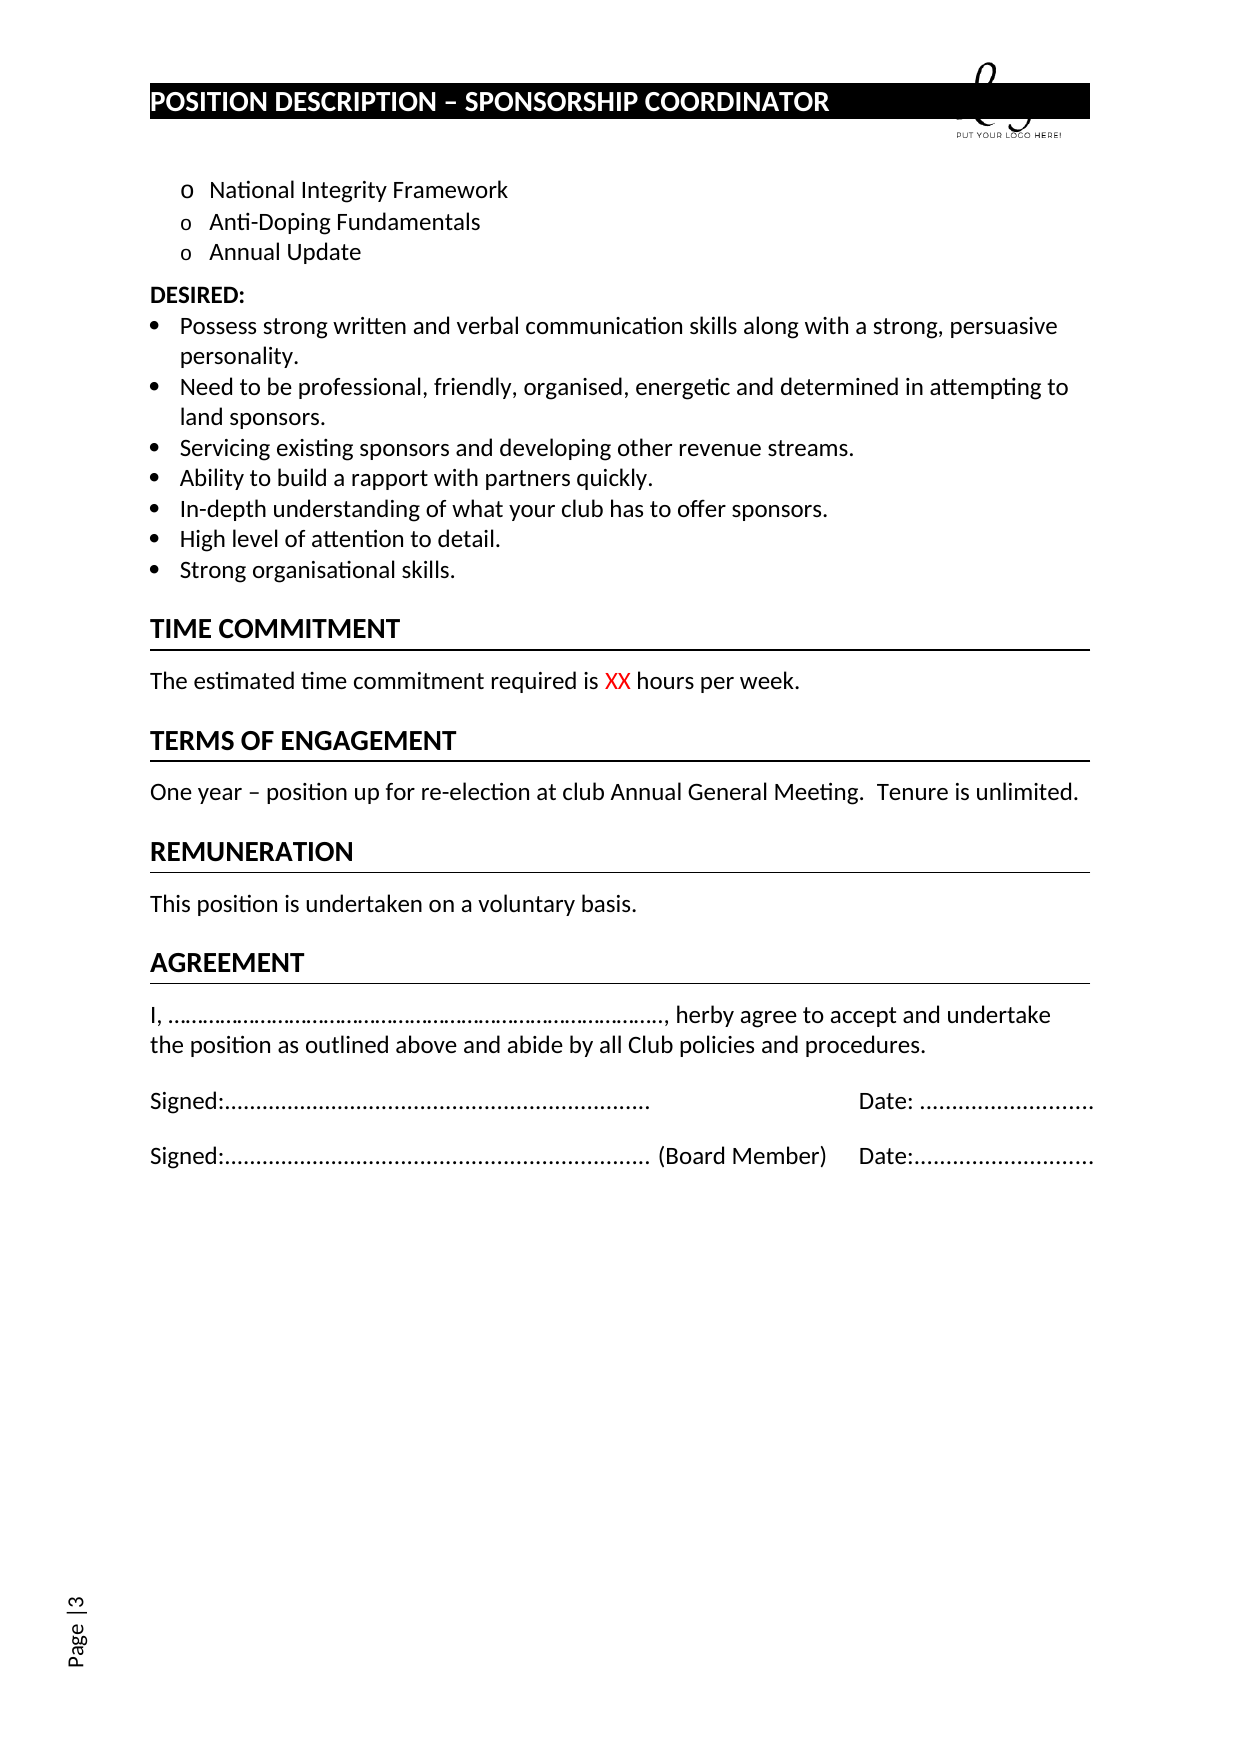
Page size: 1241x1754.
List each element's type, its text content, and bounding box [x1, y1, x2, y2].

text Signed: Date: [150, 1085, 1090, 1116]
list Strong organisational skills. [150, 554, 1090, 584]
text This position is undertaken on a voluntary basis. [150, 888, 1090, 918]
subtitle Remuneration [150, 828, 1090, 872]
subtitle Agreement [150, 939, 1090, 983]
text The estimated time commitment required is XX hours per week. [150, 665, 1090, 696]
text I, ………………………………………………………………………….., herby agree to accept and undertake the position as outlined above and abide by all Club policies and procedures. [150, 999, 1090, 1060]
list Annual Update [179, 236, 1090, 267]
subtitle TIME COMMITMENT [150, 605, 1090, 649]
list National Integrity Framework [179, 174, 1090, 206]
list Anti-Doping Fundamentals [179, 206, 1090, 236]
list Possess strong written and verbal communication skills along with a strong, persuasive personality. [150, 310, 1090, 371]
picture [948, 119, 1069, 144]
list Servicing existing sponsors and developing other revenue streams. [150, 432, 1090, 462]
list High level of attention to detail. [150, 523, 1090, 554]
text One year – position up for re-election at club Annual General Meeting. Tenure is unlimited. [150, 776, 1090, 807]
list Need to be professional, friendly, organised, energetic and determined in attempting to land sponsors. [150, 371, 1090, 432]
text Signed: (Board Member) Date: [150, 1141, 1090, 1171]
list In-depth understanding of what your club has to offer sponsors. [150, 493, 1090, 523]
list Ability to build a rapport with partners quickly. [150, 462, 1090, 493]
picture [948, 53, 1069, 83]
subtitle Terms of Engagement [150, 717, 1090, 760]
subtitle DESIRED: [150, 279, 1090, 310]
